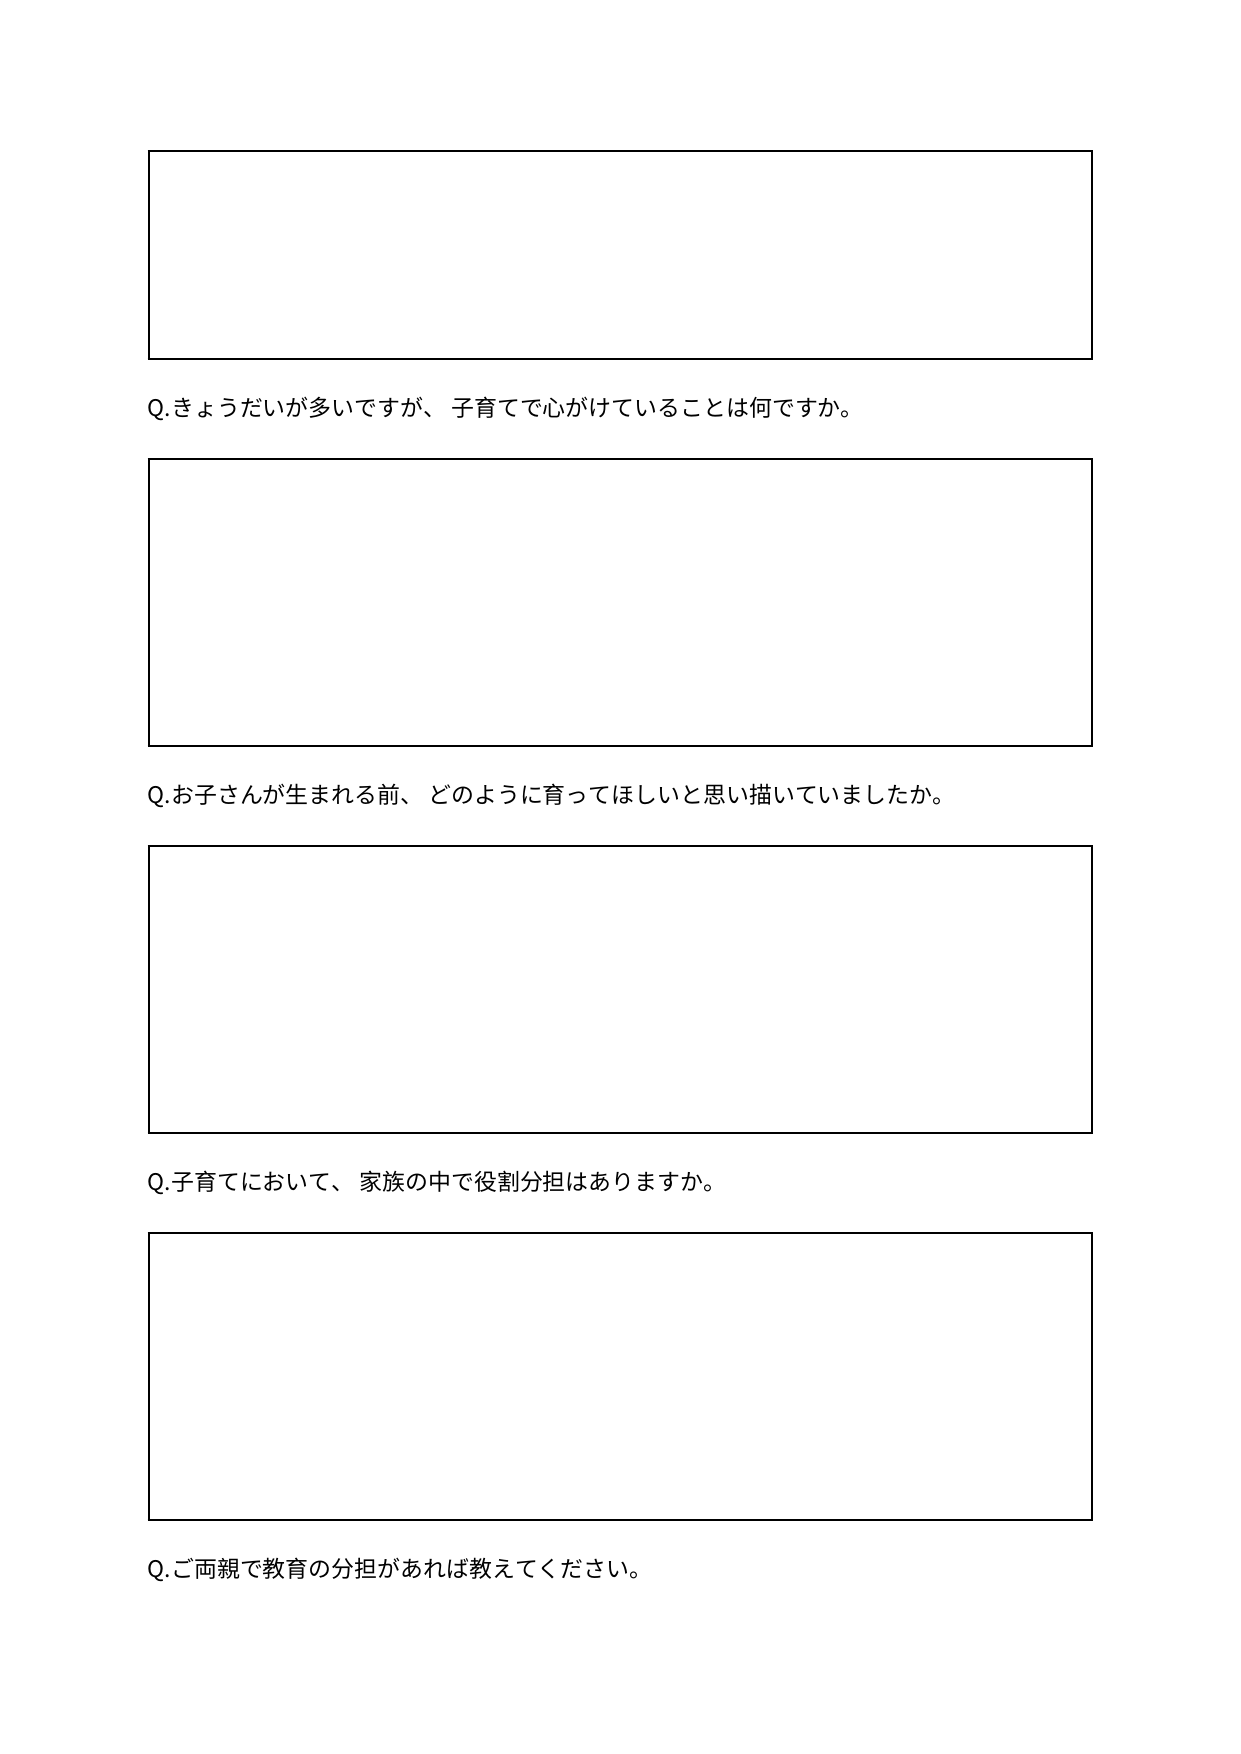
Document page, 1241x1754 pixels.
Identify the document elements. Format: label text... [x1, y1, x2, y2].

text Q.きょうだいが多いですが、 子育てで心がけていることは何ですか。 [148, 390, 1090, 423]
table_header [150, 152, 1091, 357]
text Q.ご両親で教育の分担があれば教えてください。 [148, 1551, 1090, 1584]
table_header [150, 1234, 1091, 1519]
text Q.お子さんが生まれる前、 どのように育ってほしいと思い描いていましたか。 [148, 777, 1090, 810]
text Q.子育てにおいて、 家族の中で役割分担はありますか。 [148, 1164, 1090, 1197]
table_header [150, 460, 1091, 744]
table_header [150, 847, 1091, 1132]
